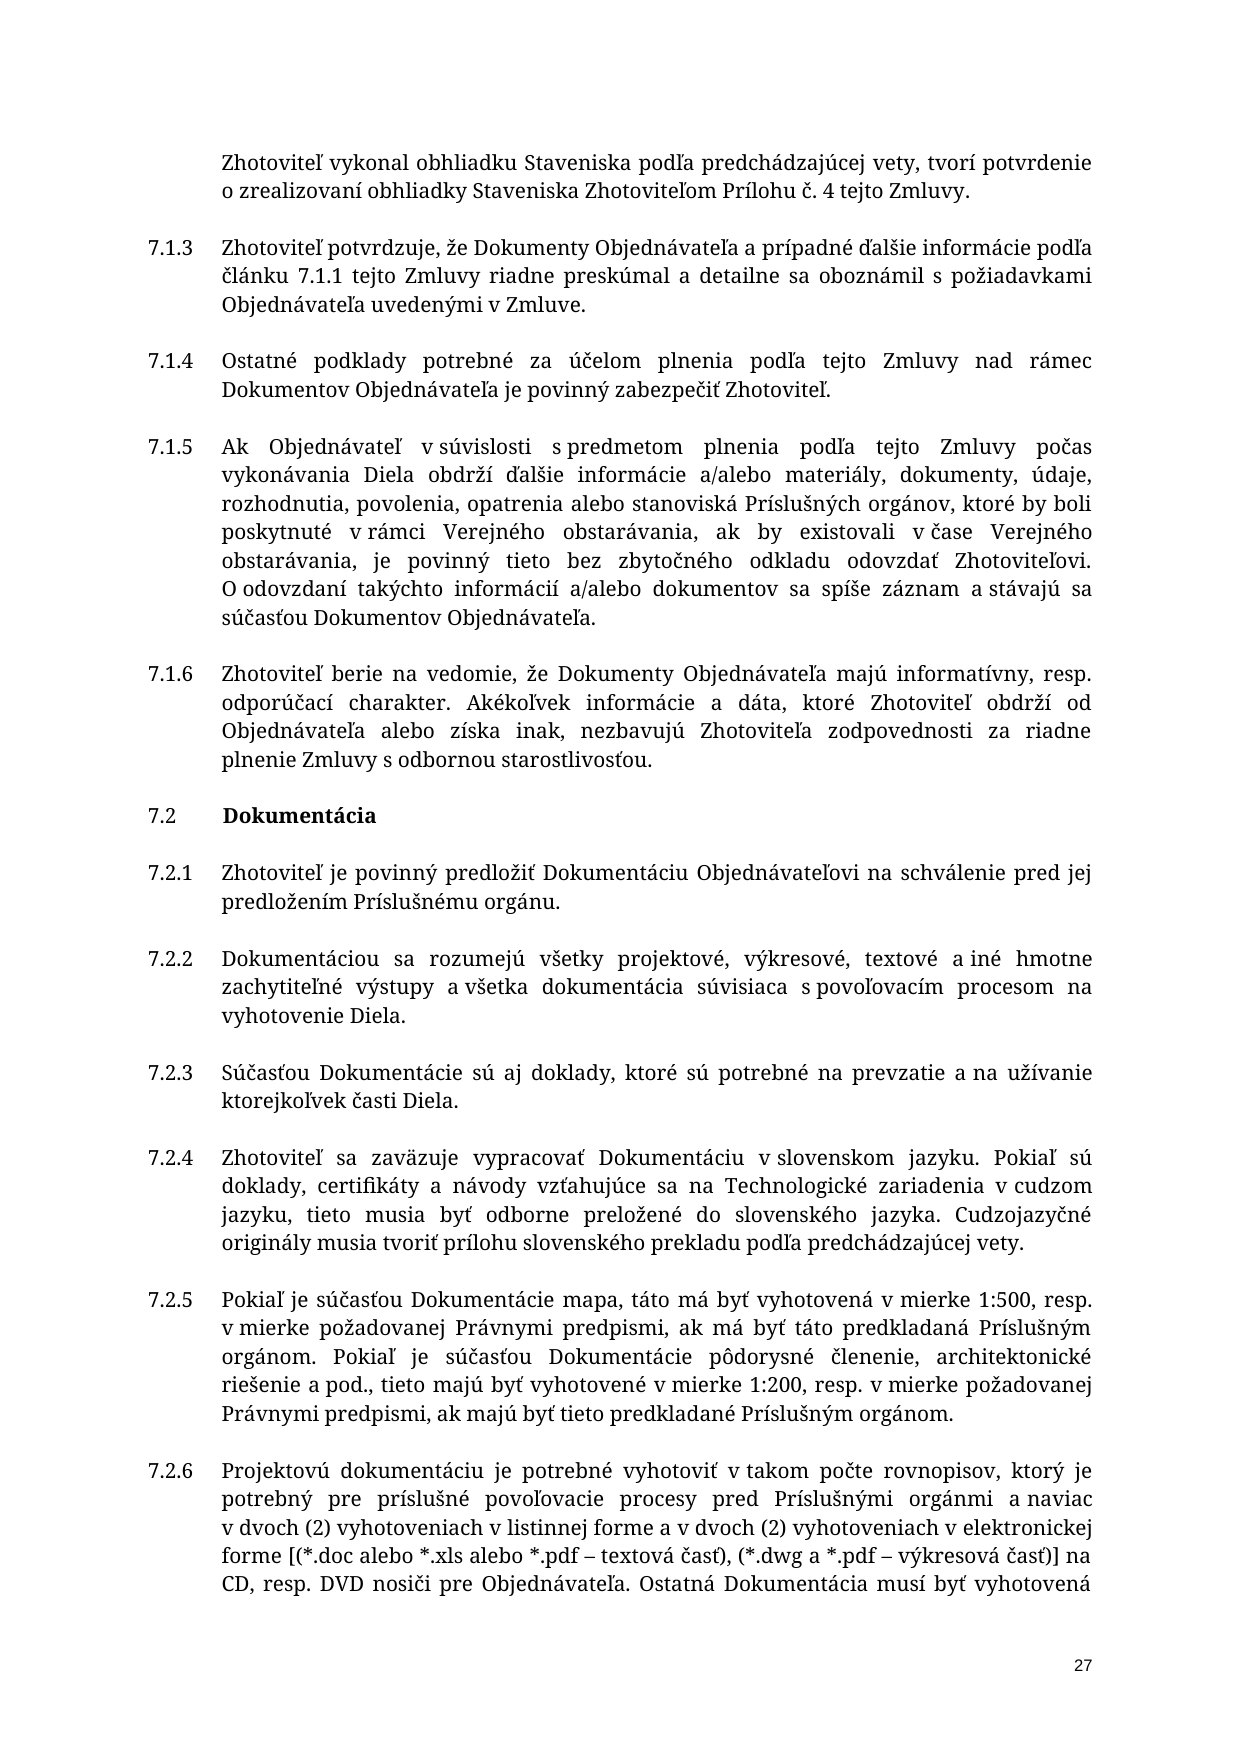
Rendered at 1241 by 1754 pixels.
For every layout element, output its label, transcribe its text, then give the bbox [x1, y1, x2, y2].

list Pokiaľ je súčasťou Dokumentácie mapa, táto má byť vyhotovená v mierke 1:500, resp. v mierke požadovanej Právnymi predpismi, ak má byť táto predkladaná Príslušným orgánom. Pokiaľ je súčasťou Dokumentácie pôdorysné členenie, architektonické riešenie a pod., tieto majú byť vyhotovené v mierke 1:200, resp. v mierke požadovanej Právnymi predpismi, ak majú byť tieto predkladané Príslušným orgánom. [148, 1285, 1093, 1427]
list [148, 1456, 1093, 1598]
list Zhotoviteľ je povinný predložiť Dokumentáciu Objednávateľovi na schválenie pred jej predložením Príslušnému orgánu. [148, 858, 1093, 915]
list Ostatné podklady potrebné za účelom plnenia podľa tejto Zmluvy nad rámec Dokumentov Objednávateľa je povinný zabezpečiť Zhotoviteľ. [148, 347, 1093, 403]
list Ak Objednávateľ v súvislosti s predmetom plnenia podľa tejto Zmluvy počas vykonávania Diela obdrží ďalšie informácie a/alebo materiály, dokumenty, údaje, rozhodnutia, povolenia, opatrenia alebo stanoviská Príslušných orgánov, ktoré by boli poskytnuté v rámci Verejného obstarávania, ak by existovali v čase Verejného obstarávania, je povinný tieto bez zbytočného odkladu odovzdať Zhotoviteľovi. O odovzdaní takýchto informácií a/alebo dokumentov sa spíše záznam a stávajú sa súčasťou Dokumentov Objednávateľa. [148, 432, 1093, 631]
list Zhotoviteľ sa zaväzuje vypracovať Dokumentáciu v slovenskom jazyku. Pokiaľ sú doklady, certifikáty a návody vzťahujúce sa na Technologické zariadenia v cudzom jazyku, tieto musia byť odborne preložené do slovenského jazyka. Cudzojazyčné originály musia tvoriť prílohu slovenského prekladu podľa predchádzajúcej vety. [148, 1143, 1093, 1257]
list Dokumentáciou sa rozumejú všetky projektové, výkresové, textové a iné hmotne zachytiteľné výstupy a všetka dokumentácia súvisiaca s povoľovacím procesom na vyhotovenie Diela. [148, 944, 1093, 1029]
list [148, 148, 1093, 204]
list Zhotoviteľ berie na vedomie, že Dokumenty Objednávateľa majú informatívny, resp. odporúčací charakter. Akékoľvek informácie a dáta, ktoré Zhotoviteľ obdrží od Objednávateľa alebo získa inak, nezbavujú Zhotoviteľa zodpovednosti za riadne plnenie Zmluvy s odbornou starostlivosťou. [148, 659, 1093, 773]
list Súčasťou Dokumentácie sú aj doklady, ktoré sú potrebné na prevzatie a na užívanie ktorejkoľvek časti Diela. [148, 1058, 1093, 1114]
list Zhotoviteľ potvrdzuje, že Dokumenty Objednávateľa a prípadné ďalšie informácie podľa článku 7.1.1 tejto Zmluvy riadne preskúmal a detailne sa oboznámil s požiadavkami Objednávateľa uvedenými v Zmluve. [148, 233, 1093, 318]
list Dokumentácia [148, 802, 1093, 830]
